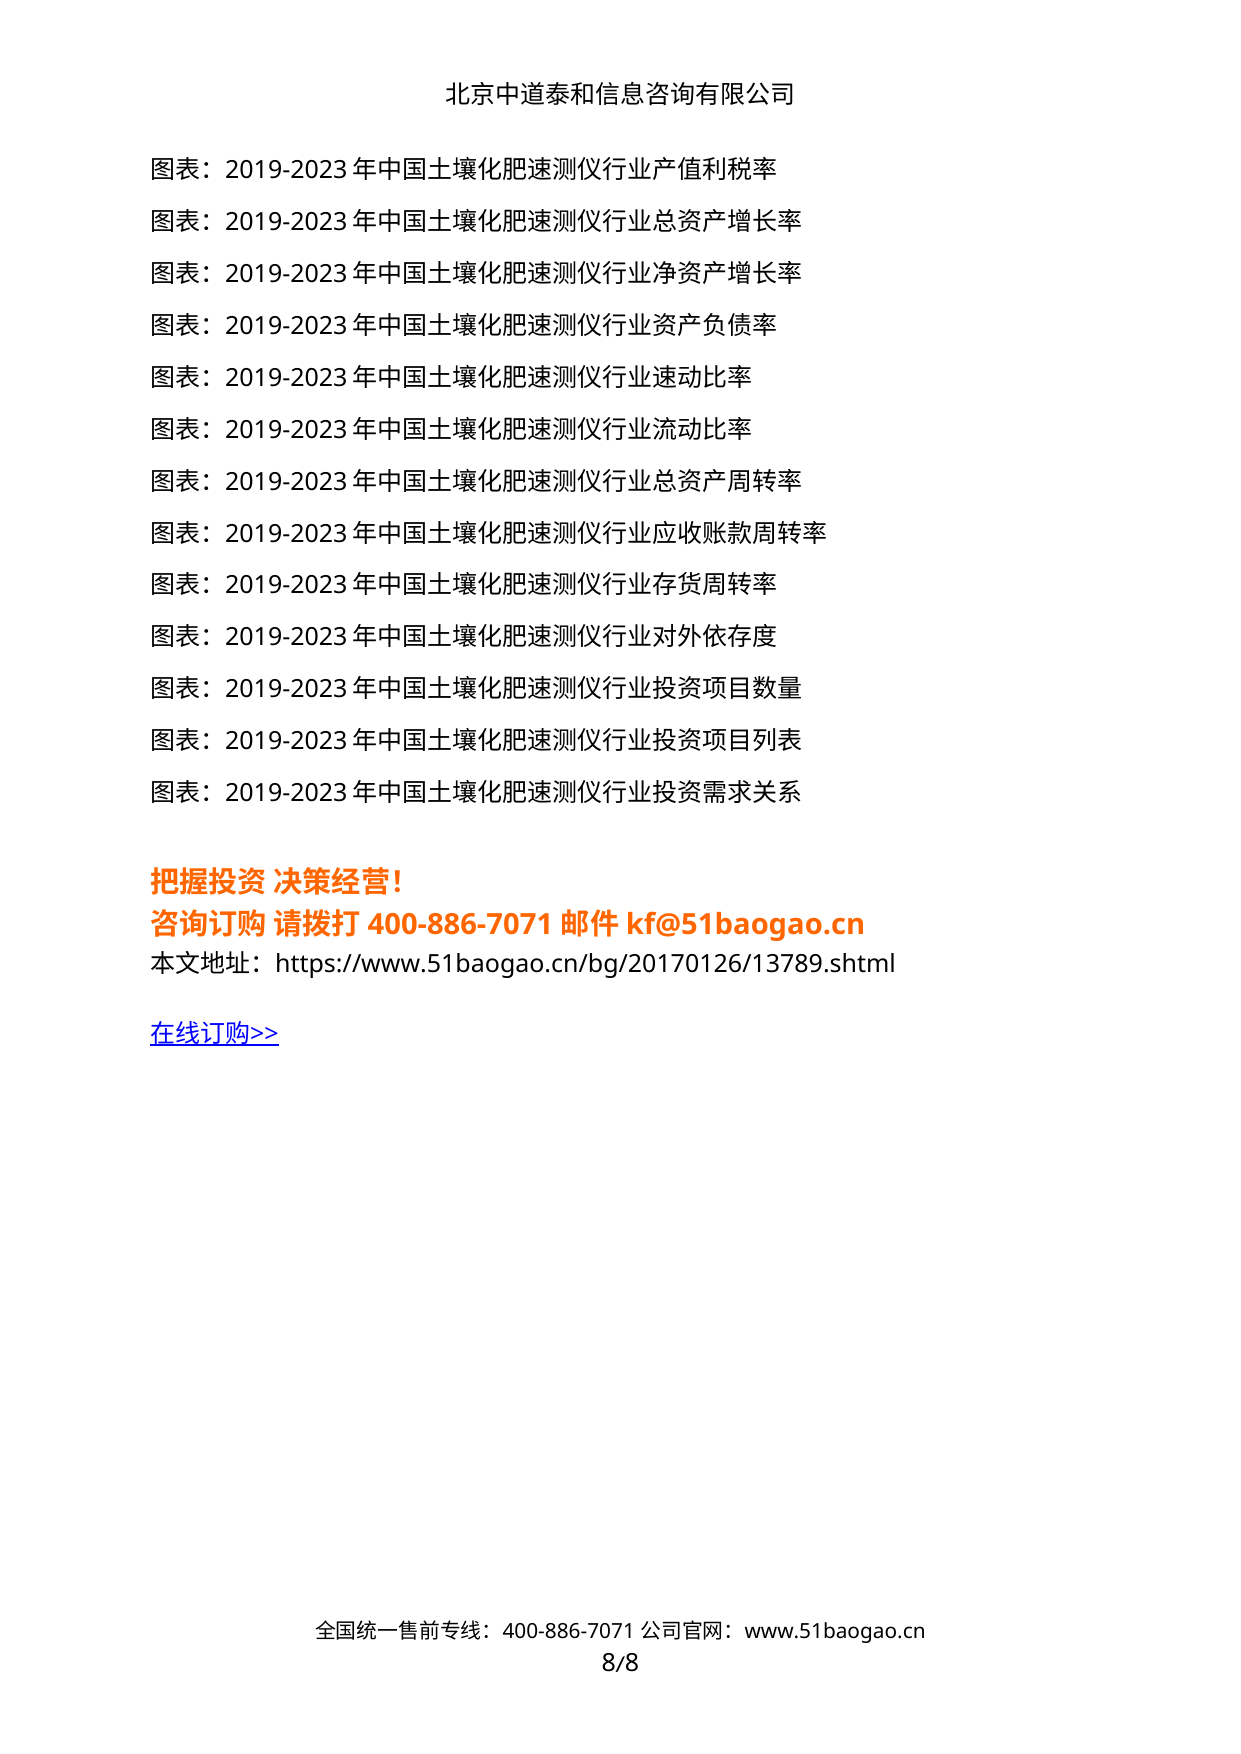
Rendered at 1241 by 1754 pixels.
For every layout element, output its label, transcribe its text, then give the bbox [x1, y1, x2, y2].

text 把握投资 决策经营！咨询订购 请拨打 400-886-7071 邮件 kf@51baogao.cn本文地址：https://www.51baogao.cn/bg/20170126/13789.shtml [150, 824, 1090, 979]
text 图表：2019-2023年中国土壤化肥速测仪行业总资产增长率 [150, 202, 1090, 238]
text 图表：2019-2023年中国土壤化肥速测仪行业流动比率 [150, 409, 1090, 446]
text 在线订购>> [150, 979, 1090, 1050]
text 图表：2019-2023年中国土壤化肥速测仪行业总资产周转率 [150, 461, 1090, 497]
text 图表：2019-2023年中国土壤化肥速测仪行业投资项目列表 [150, 721, 1090, 757]
text 图表：2019-2023年中国土壤化肥速测仪行业速动比率 [150, 357, 1090, 394]
text 图表：2019-2023年中国土壤化肥速测仪行业投资需求关系 [150, 772, 1090, 809]
text 图表：2019-2023年中国土壤化肥速测仪行业净资产增长率 [150, 254, 1090, 290]
text 图表：2019-2023年中国土壤化肥速测仪行业对外依存度 [150, 617, 1090, 653]
text 图表：2019-2023年中国土壤化肥速测仪行业资产负债率 [150, 306, 1090, 342]
text 图表：2019-2023年中国土壤化肥速测仪行业存货周转率 [150, 565, 1090, 601]
text 图表：2019-2023年中国土壤化肥速测仪行业投资项目数量 [150, 669, 1090, 705]
text 图表：2019-2023年中国土壤化肥速测仪行业产值利税率 [150, 150, 1090, 186]
text 图表：2019-2023年中国土壤化肥速测仪行业应收账款周转率 [150, 513, 1090, 549]
